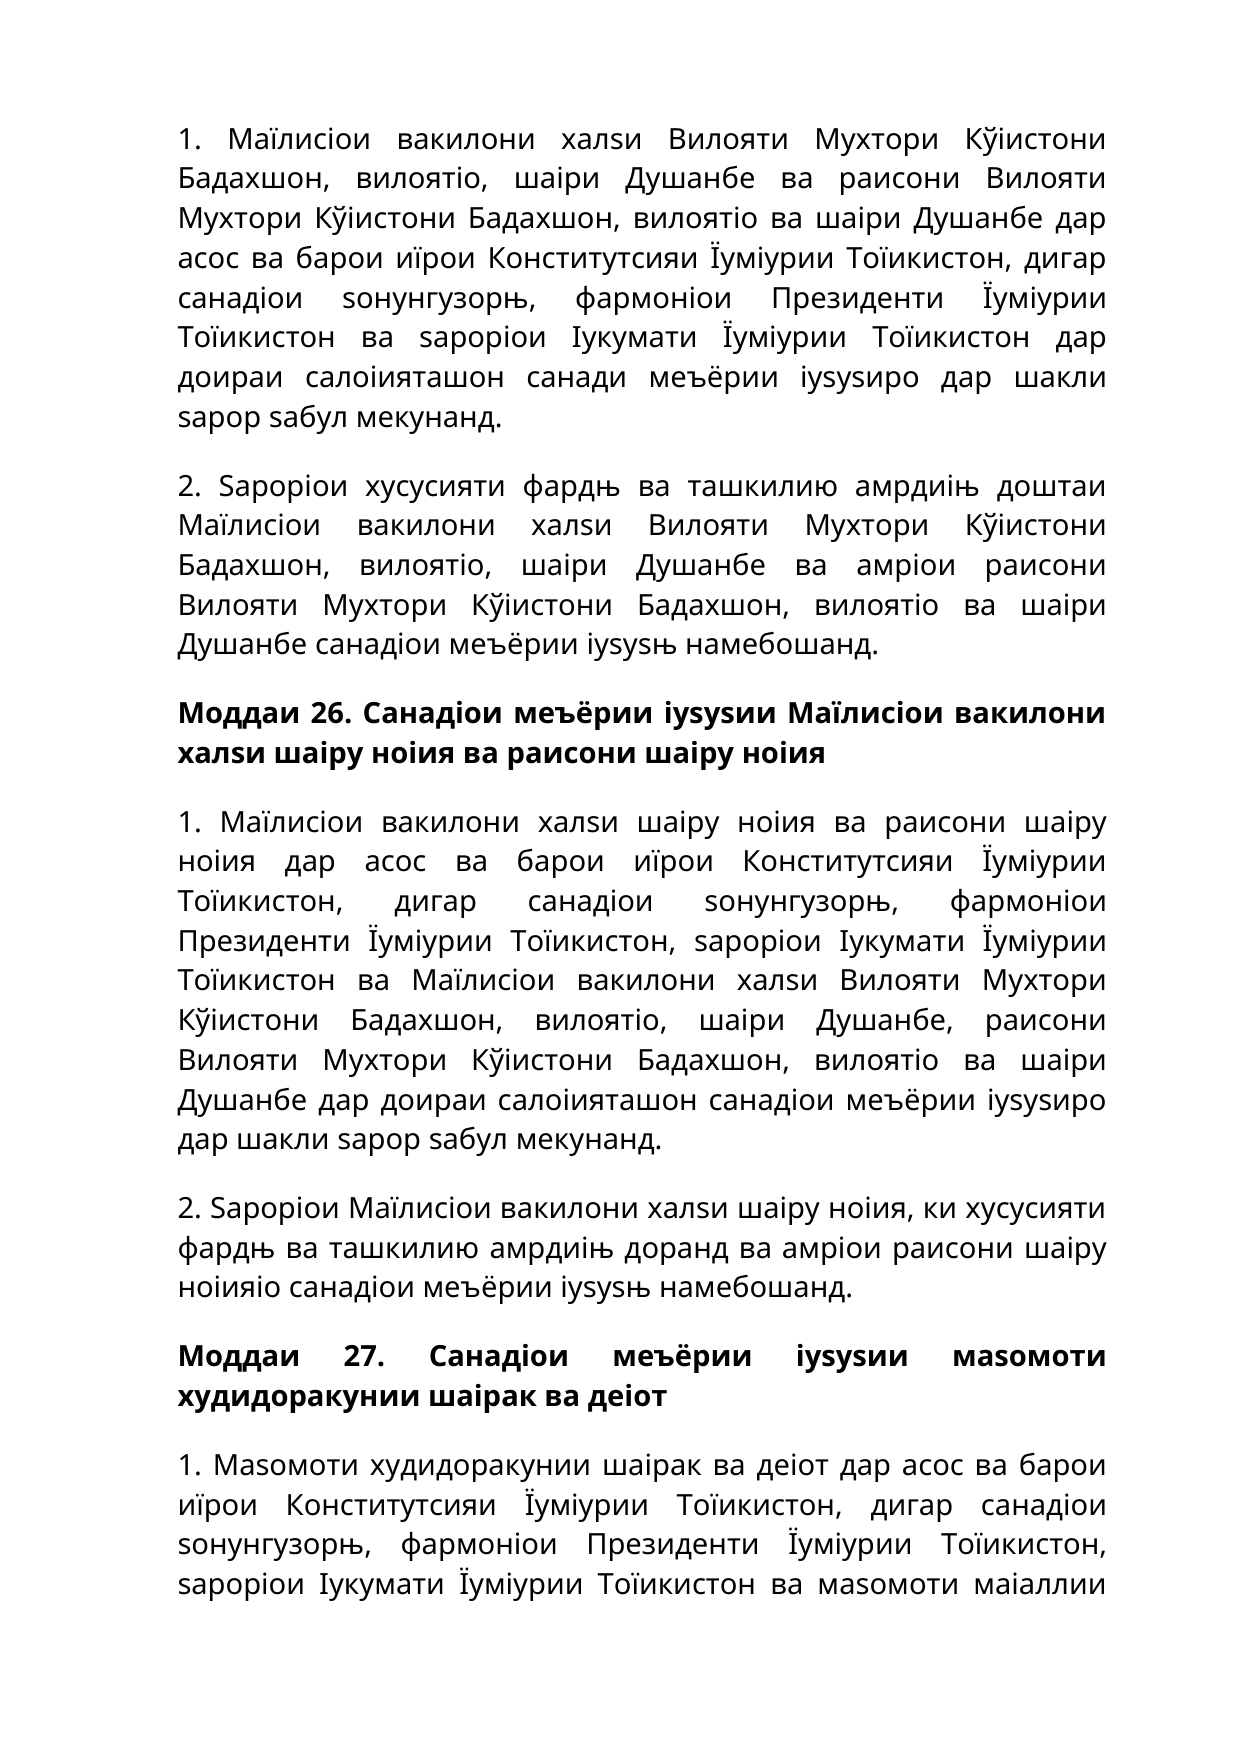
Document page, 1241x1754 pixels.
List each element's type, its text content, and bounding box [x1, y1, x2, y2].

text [177, 1444, 1107, 1603]
text 2. Ѕароріои Маїлисіои вакилони халѕи шаіру ноіия, ки хусусияти фардњ ва ташкилию амрдиіњ доранд ва амріои раисони шаіру ноіияіо санадіои меъёрии іуѕуѕњ намебошанд. [177, 1187, 1107, 1306]
text Моддаи 27. Санадіои меъёрии іуѕуѕии маѕомоти худидоракунии шаірак ва деіот [177, 1336, 1107, 1415]
text 2. Ѕароріои хусусияти фардњ ва ташкилию амрдиіњ доштаи Маїлисіои вакилони халѕи Вилояти Мухтори Кўіистони Бадахшон, вилоятіо, шаіри Душанбе ва амріои раисони Вилояти Мухтори Кўіистони Бадахшон, вилоятіо ва шаіри Душанбе санадіои меъёрии іуѕуѕњ намебошанд. [177, 465, 1107, 663]
text 1. Маїлисіои вакилони халѕи Вилояти Мухтори Кўіистони Бадахшон, вилоятіо, шаіри Душанбе ва раисони Вилояти Мухтори Кўіистони Бадахшон, вилоятіо ва шаіри Душанбе дар асос ва барои иїрои Конститутсияи Їуміурии Тоїикистон, дигар санадіои ѕонунгузорњ, фармоніои Президенти Їуміурии Тоїикистон ва ѕароріои Іукумати Їуміурии Тоїикистон дар доираи салоіияташон санади меъёрии іуѕуѕиро дар шакли ѕарор ѕабул мекунанд. [177, 118, 1107, 436]
text 1. Маїлисіои вакилони халѕи шаіру ноіия ва раисони шаіру ноіия дар асос ва барои иїрои Конститутсияи Їуміурии Тоїикистон, дигар санадіои ѕонунгузорњ, фармоніои Президенти Їуміурии Тоїикистон, ѕароріои Іукумати Їуміурии Тоїикистон ва Маїлисіои вакилони халѕи Вилояти Мухтори Кўіистони Бадахшон, вилоятіо, шаіри Душанбе, раисони Вилояти Мухтори Кўіистони Бадахшон, вилоятіо ва шаіри Душанбе дар доираи салоіияташон санадіои меъёрии іуѕуѕиро дар шакли ѕарор ѕабул мекунанд. [177, 801, 1107, 1158]
text Моддаи 26. Санадіои меъёрии іуѕуѕии Маїлисіои вакилони халѕи шаіру ноіия ва раисони шаіру ноіия [177, 692, 1107, 772]
